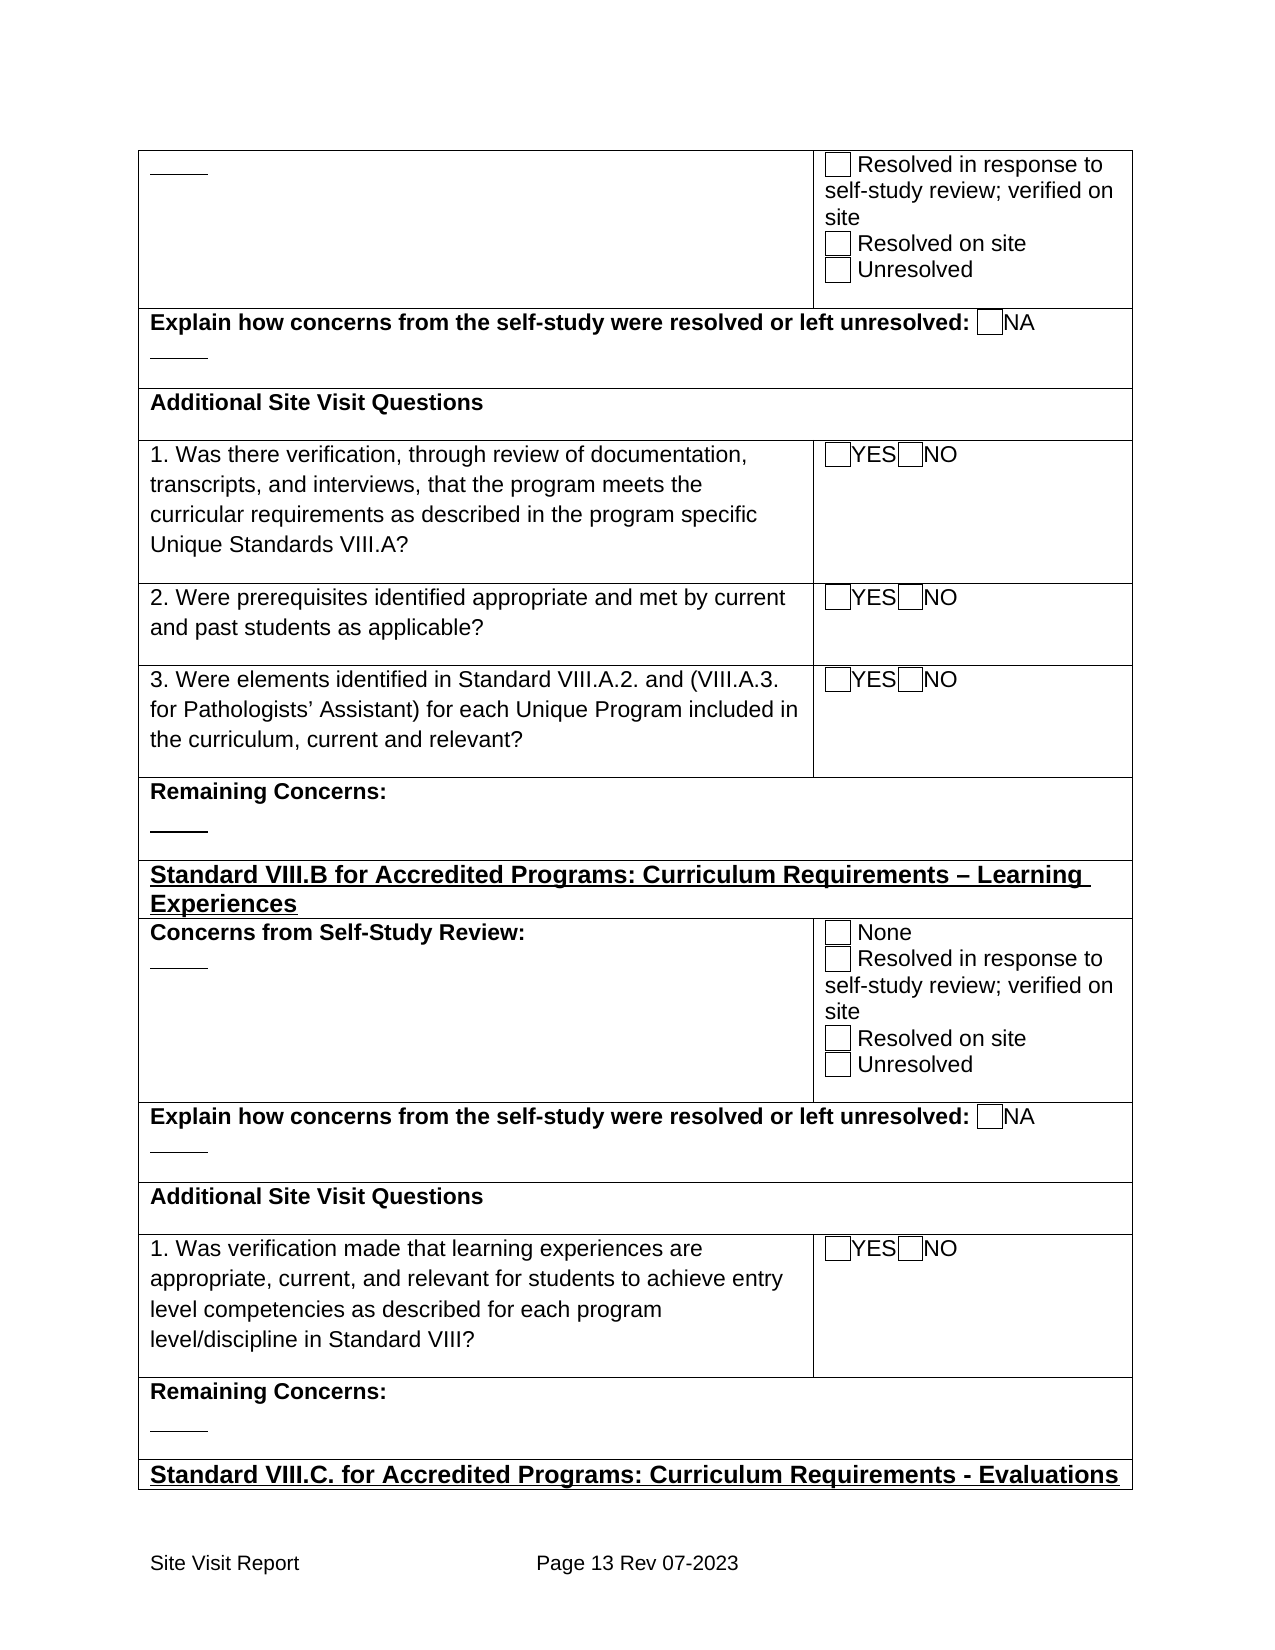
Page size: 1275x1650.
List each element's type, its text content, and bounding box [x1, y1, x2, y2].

table_cell Concerns from Self-Study Review: [139, 919, 813, 1102]
table_cell Remaining Concerns: [139, 778, 1132, 859]
table_cell Standard VIII.B for Accredited Programs: Curriculum Requirements – Learning Experiences [139, 861, 1132, 918]
table_cell None Resolved in response to self-study review; verified on site Resolved on site Unresolved [814, 919, 1132, 1102]
table_cell Additional Site Visit Questions [139, 1183, 1132, 1234]
table_cell 1. Was verification made that learning experiences are appropriate, current, and relevant for students to achieve entry level competencies as described for each program level/discipline in Standard VIII? [139, 1235, 813, 1377]
table_cell Remaining Concerns: [139, 1378, 1132, 1459]
table_cell YESNO [814, 1235, 1132, 1377]
table_cell Standard VIII.C. for Accredited Programs: Curriculum Requirements - Evaluations [139, 1460, 1132, 1489]
table_cell Additional Site Visit Questions [139, 389, 1132, 440]
table_cell YESNO [814, 584, 1132, 665]
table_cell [814, 151, 1132, 307]
table_cell YESNO [814, 441, 1132, 582]
table_cell 1. Was there verification, through review of documentation, transcripts, and interviews, that the program meets the curricular requirements as described in the program specific Unique Standards VIII.A? [139, 441, 813, 582]
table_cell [139, 151, 813, 307]
table_cell YESNO [814, 666, 1132, 777]
table_cell 2. Were prerequisites identified appropriate and met by current and past students as applicable? [139, 584, 813, 665]
table_cell Explain how concerns from the self-study were resolved or left unresolved: NA [139, 1103, 1132, 1182]
table_cell Explain how concerns from the self-study were resolved or left unresolved: NA [139, 309, 1132, 388]
table_cell 3. Were elements identified in Standard VIII.A.2. and (VIII.A.3. for Pathologists’ Assistant) for each Unique Program included in the curriculum, current and relevant? [139, 666, 813, 777]
